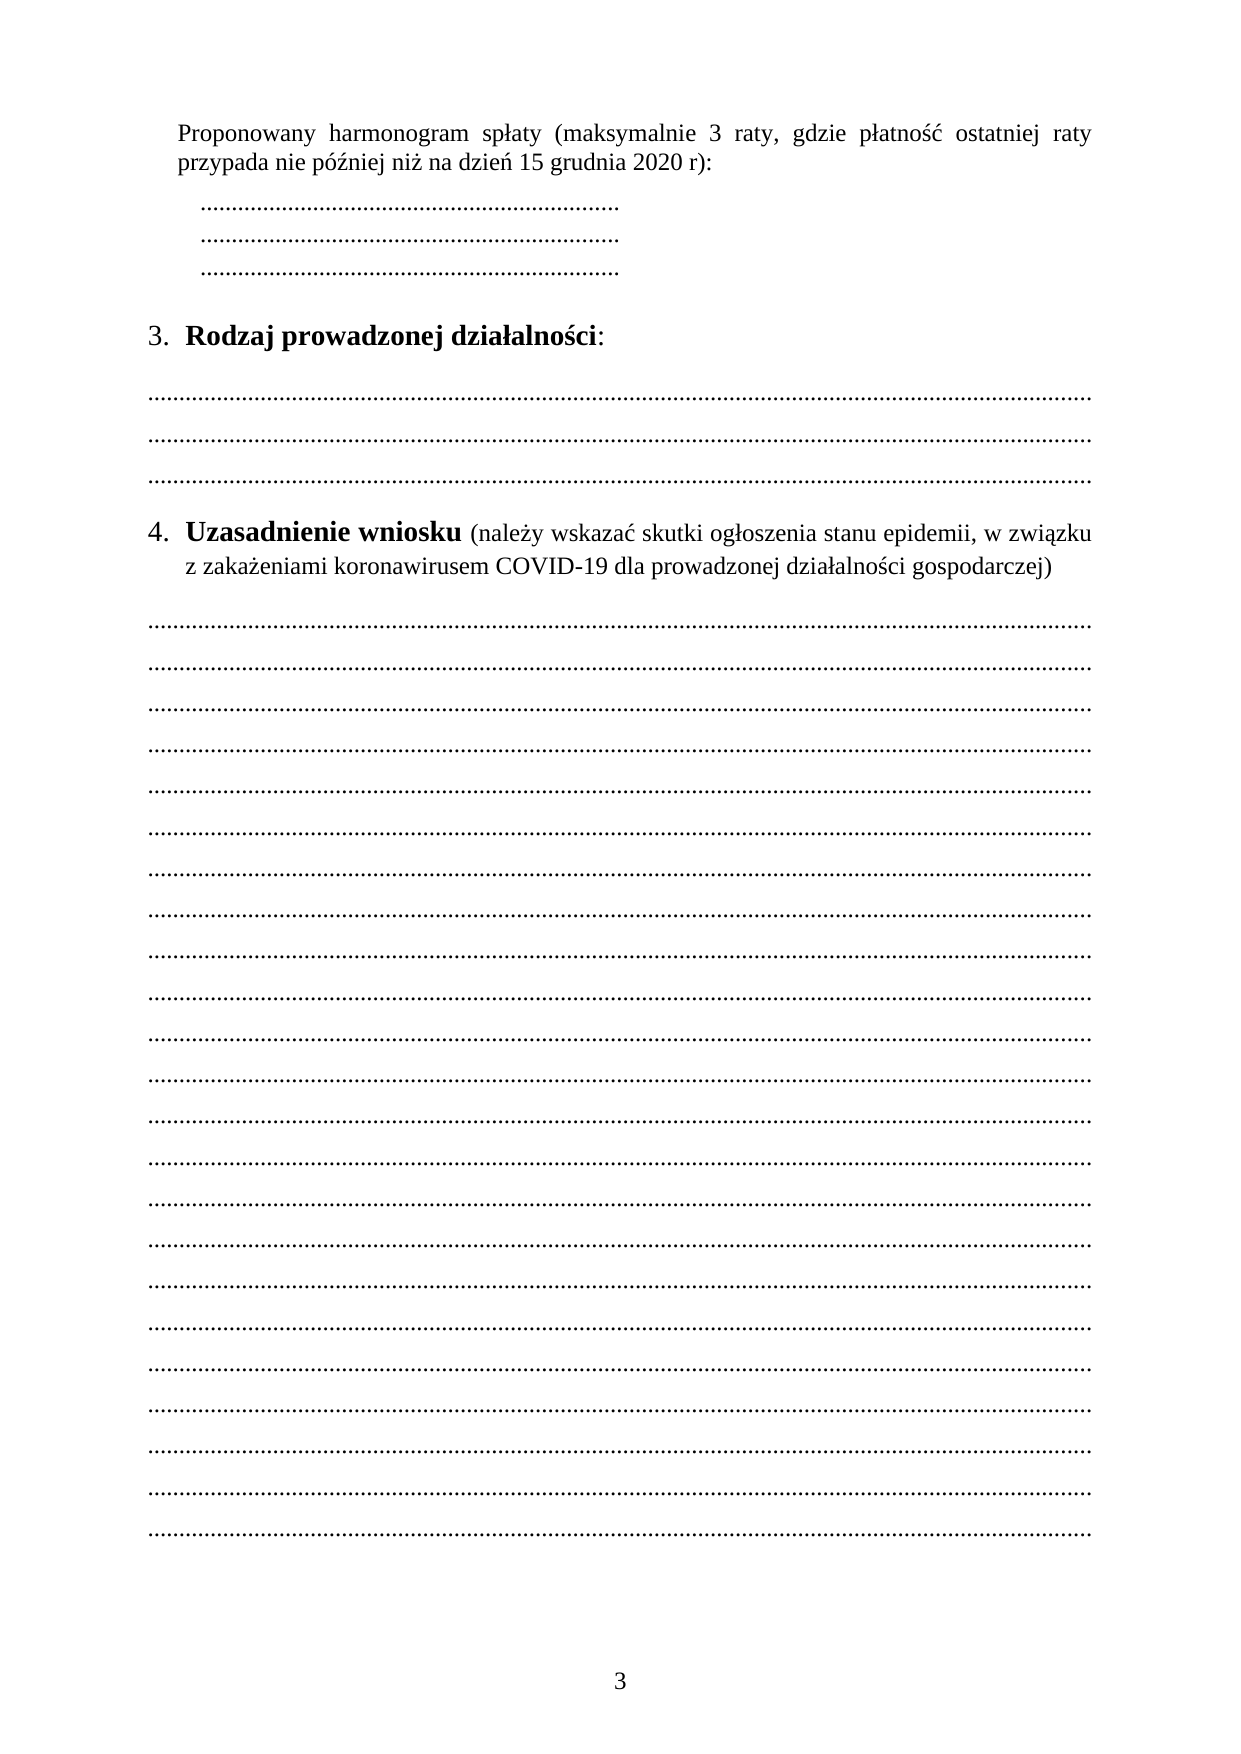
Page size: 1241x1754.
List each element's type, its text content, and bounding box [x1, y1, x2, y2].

list Rodzaj prowadzonej działalności: [148, 318, 1092, 352]
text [177, 118, 1092, 176]
list Uzasadnienie wniosku (należy wskazać skutki ogłoszenia stanu epidemii, w związku z zakażeniami koronawirusem COVID-19 dla prowadzonej działalności gospodarczej) [148, 514, 1092, 580]
